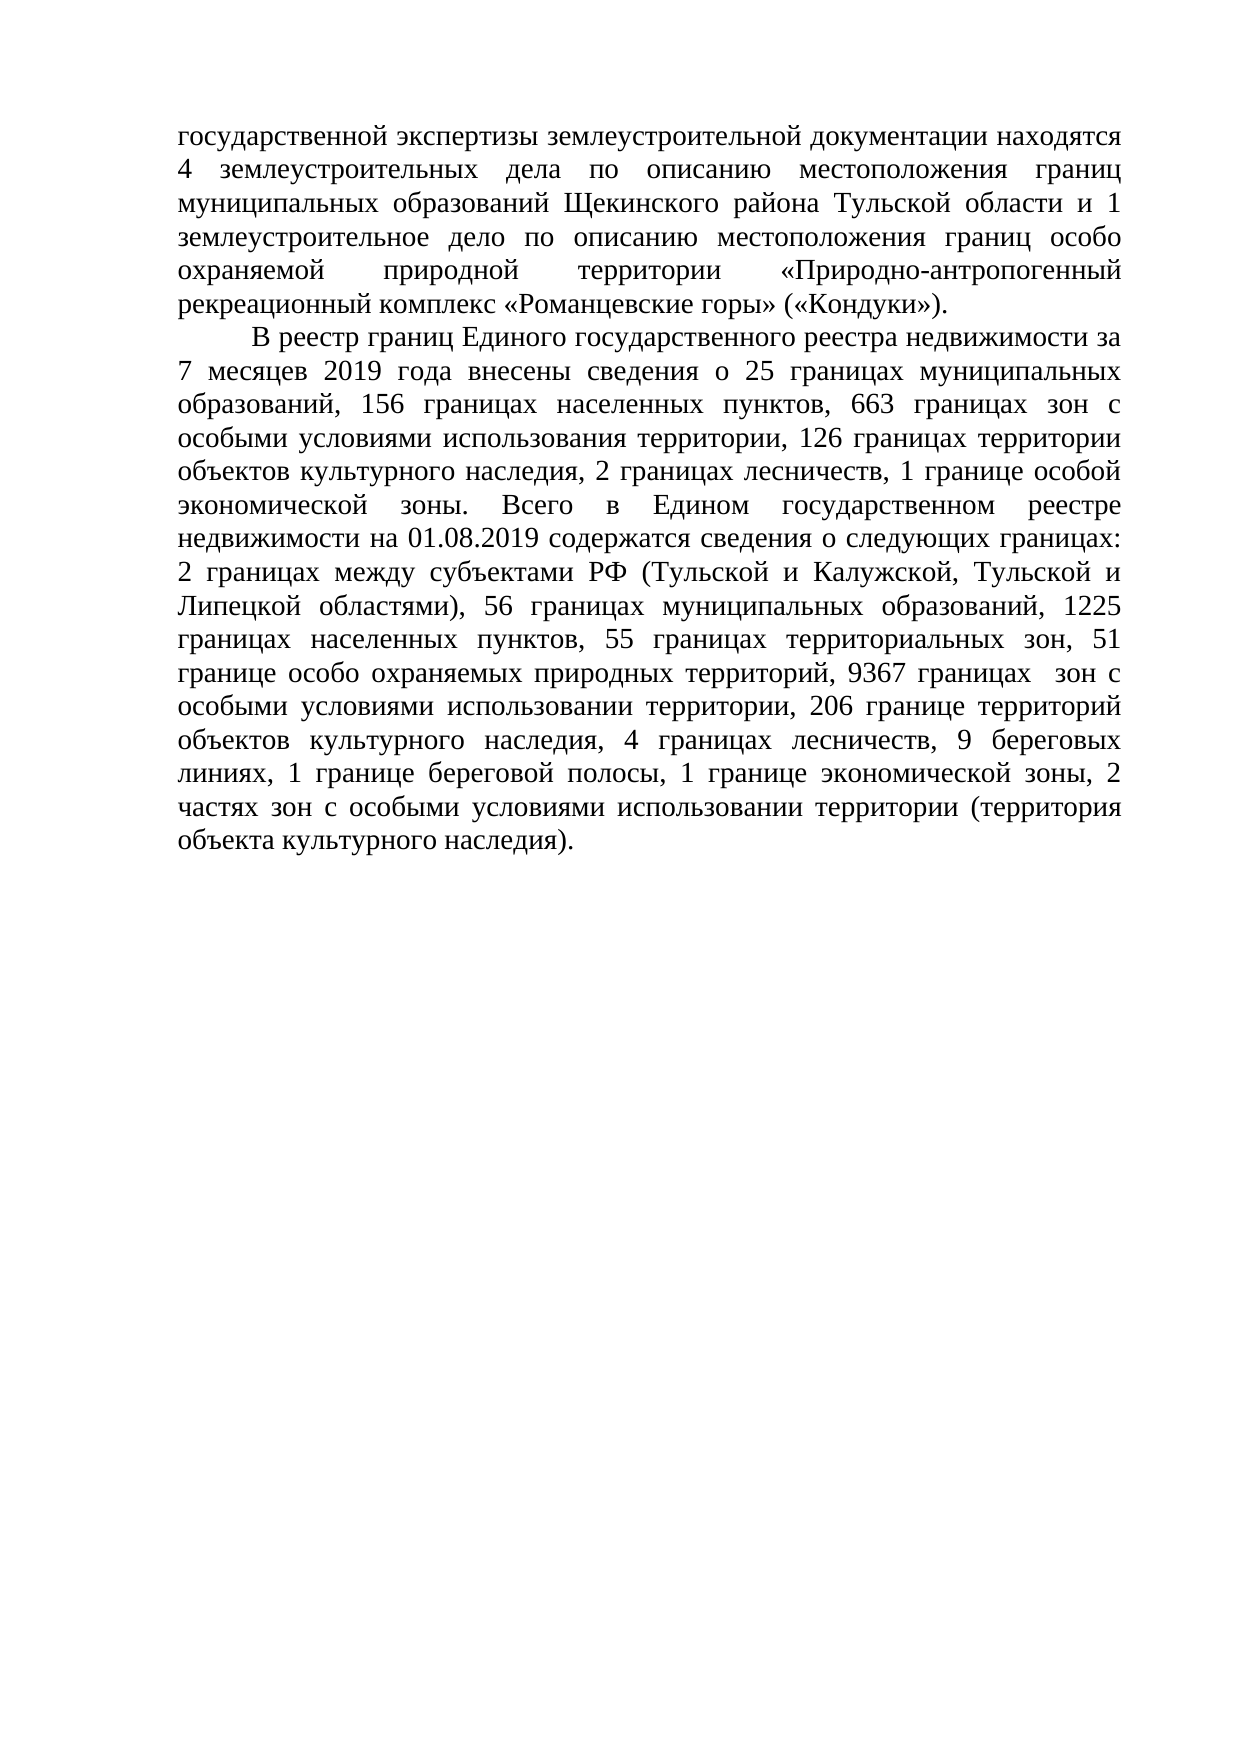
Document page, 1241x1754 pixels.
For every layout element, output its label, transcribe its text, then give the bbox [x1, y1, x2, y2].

text В реестр границ Единого государственного реестра недвижимости за 7 месяцев 2019 года внесены сведения о 25 границах муниципальных образований, 156 границах населенных пунктов, 663 границах зон с особыми условиями использования территории, 126 границах территории объектов культурного наследия, 2 границах лесничеств, 1 границе особой экономической зоны. Всего в Едином государственном реестре недвижимости на 01.08.2019 содержатся сведения о следующих границах: 2 границах между субъектами РФ (Тульской и Калужской, Тульской и Липецкой областями), 56 границах муниципальных образований, 1225 границах населенных пунктов, 55 границах территориальных зон, 51 границе особо охраняемых природных территорий, 9367 границах зон с особыми условиями использовании территории, 206 границе территорий объектов культурного наследия, 4 границах лесничеств, 9 береговых линиях, 1 границе береговой полосы, 1 границе экономической зоны, 2 частях зон с особыми условиями использовании территории (территория объекта культурного наследия). [177, 319, 1122, 856]
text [177, 118, 1122, 319]
